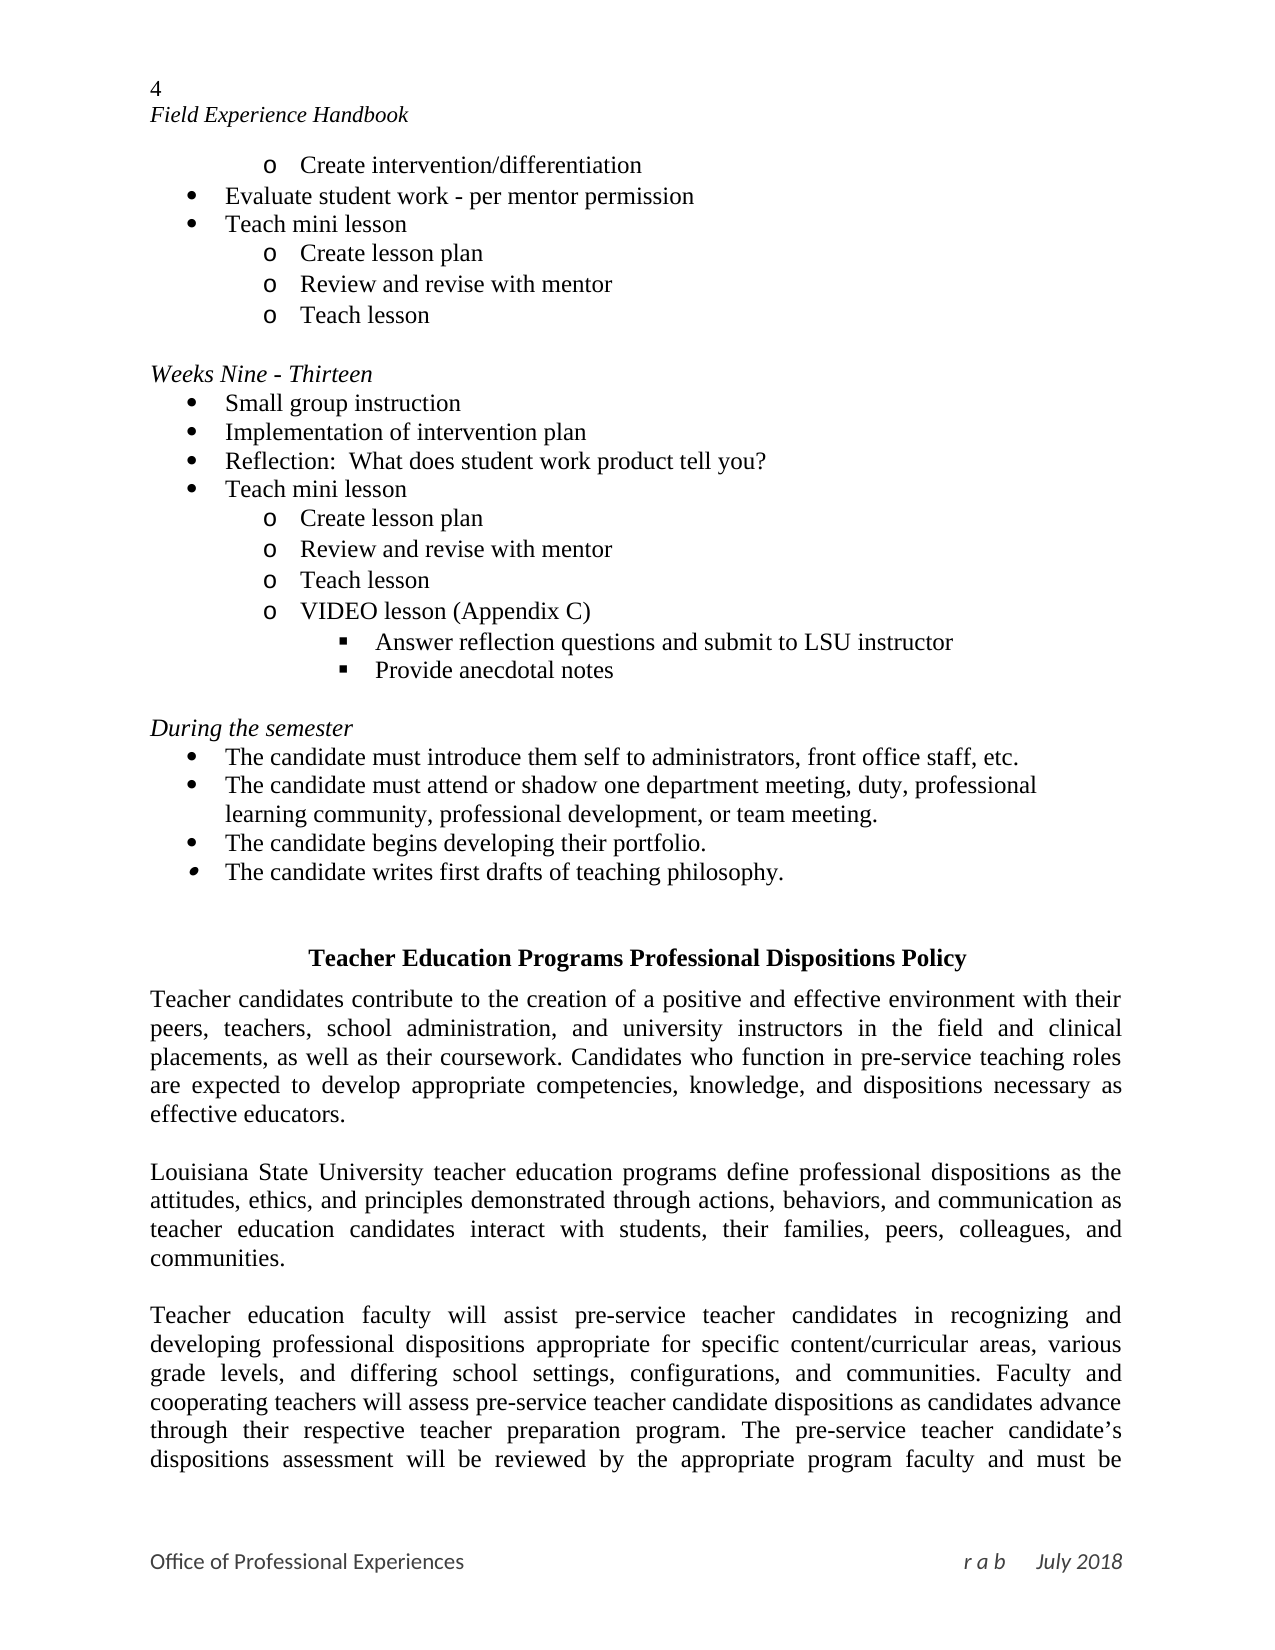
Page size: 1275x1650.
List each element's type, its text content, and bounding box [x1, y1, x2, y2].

list The candidate writes first drafts of teaching philosophy. [187, 857, 1125, 885]
list Create intervention/differentiation [262, 150, 1125, 181]
list Teach mini lesson [187, 209, 1125, 238]
list Provide anecdotal notes [337, 655, 1125, 684]
list VIDEO lesson (Appendix C) [262, 596, 1125, 627]
text Teacher candidates contribute to the creation of a positive and effective environment with their peers, teachers, school administration, and university instructors in the field and clinical placements, as well as their coursework. Candidates who function in pre-service teaching roles are expected to develop appropriate competencies, knowledge, and dispositions necessary as effective educators. [150, 984, 1123, 1128]
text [150, 1300, 1123, 1473]
list Implementation of intervention plan [187, 417, 1125, 446]
text During the semester [150, 713, 1125, 742]
list The candidate begins developing their portfolio. [187, 828, 1125, 857]
text Teacher Education Programs Professional Dispositions Policy [150, 943, 1125, 972]
list The candidate must introduce them self to administrators, front office staff, etc. [187, 742, 1125, 770]
text Weeks Nine - Thirteen [150, 359, 1125, 388]
list Reflection: What does student work product tell you? [187, 446, 1125, 474]
list The candidate must attend or shadow one department meeting, duty, professional learning community, professional development, or team meeting. [187, 770, 1125, 828]
list Create lesson plan [262, 238, 1125, 269]
list Small group instruction [187, 388, 1125, 417]
list Create lesson plan [262, 503, 1125, 534]
text Louisiana State University teacher education programs define professional dispositions as the attitudes, ethics, and principles demonstrated through actions, behaviors, and communication as teacher education candidates interact with students, their families, peers, colleagues, and communities. [150, 1157, 1123, 1272]
list Review and revise with mentor [262, 269, 1125, 300]
list Teach mini lesson [187, 474, 1125, 503]
list Teach lesson [262, 565, 1125, 596]
list Teach lesson [262, 300, 1125, 331]
list Review and revise with mentor [262, 534, 1125, 565]
list Answer reflection questions and submit to LSU instructor [337, 627, 1125, 655]
list Evaluate student work - per mentor permission [187, 181, 1125, 209]
